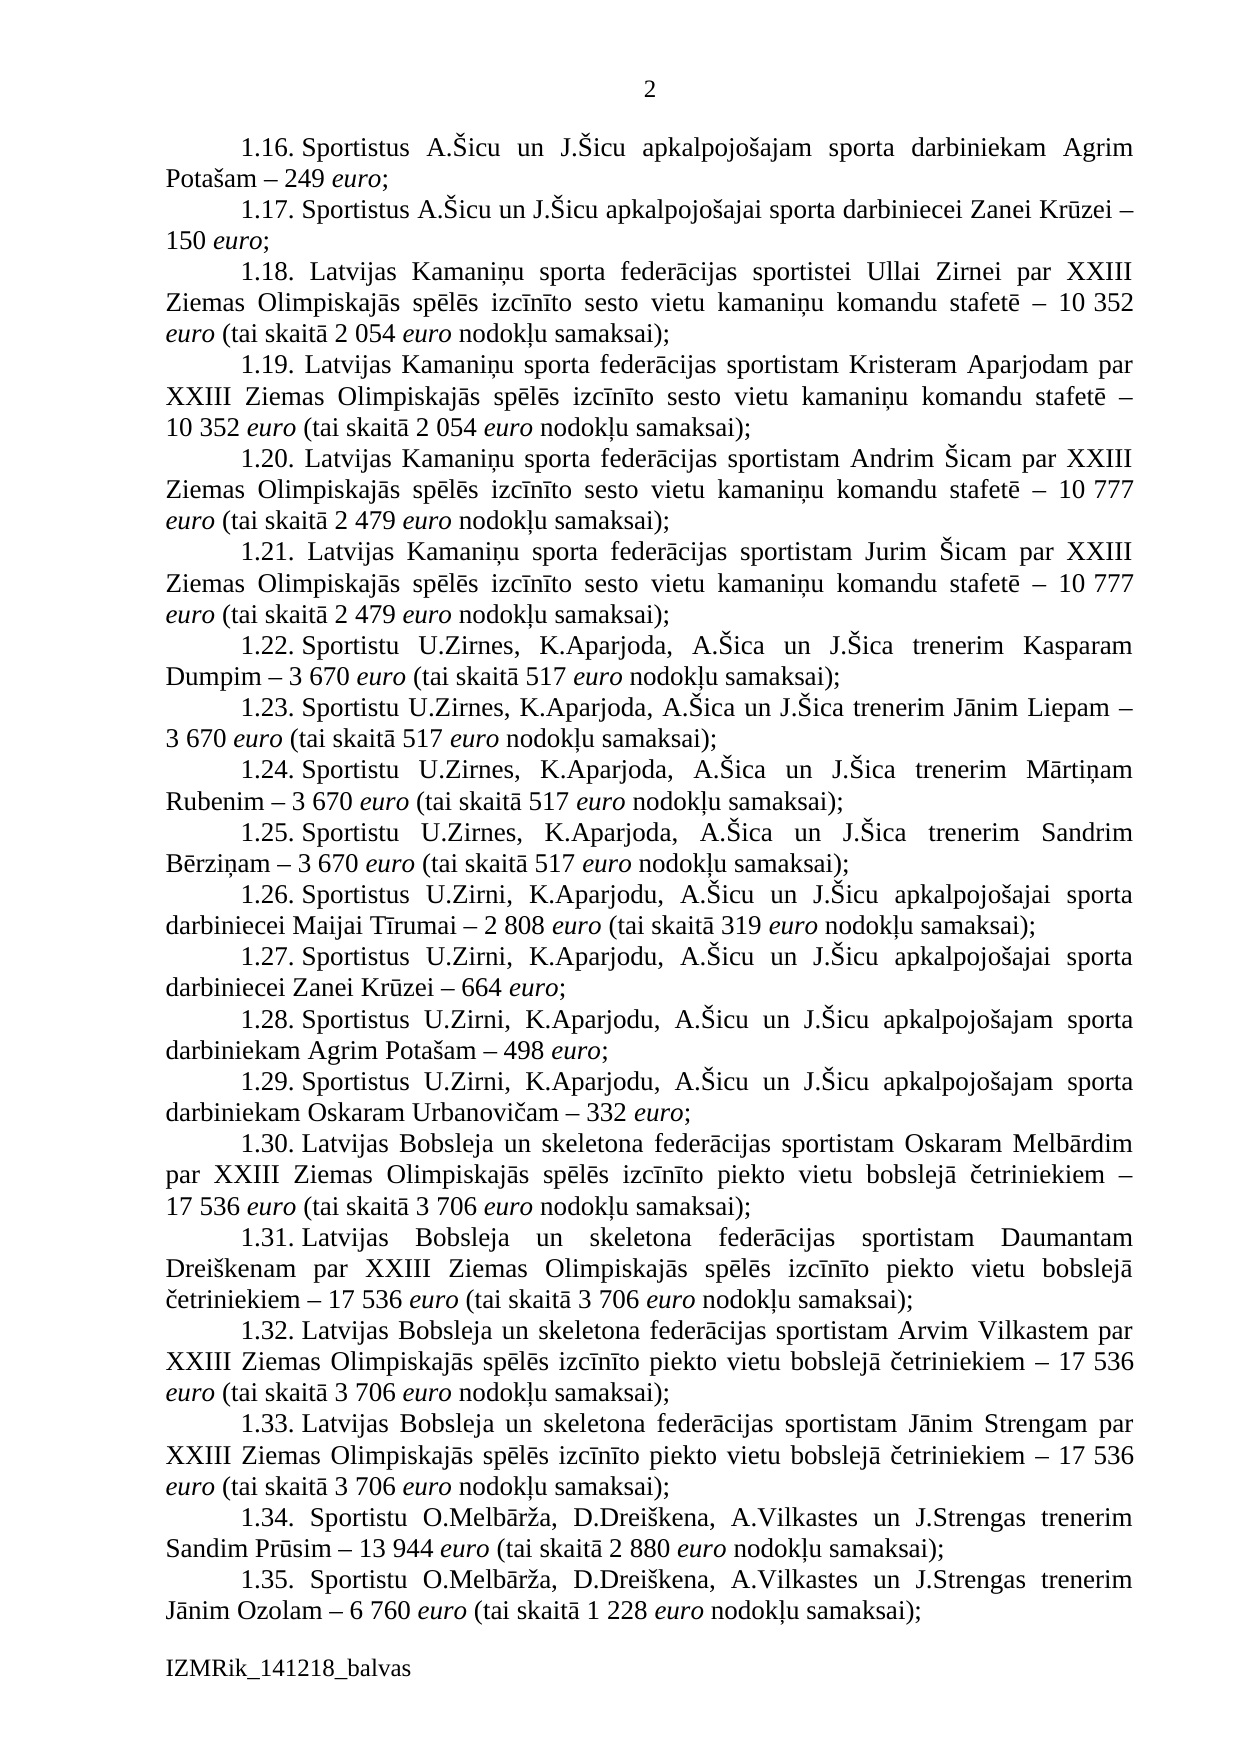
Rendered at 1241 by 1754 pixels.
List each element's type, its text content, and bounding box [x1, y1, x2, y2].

text 1.30. Latvijas Bobsleja un skeletona federācijas sportistam Oskaram Melbārdim par XXIII Ziemas Olimpiskajās spēlēs izcīnīto piekto vietu bobslejā četriniekiem – 17 536 euro (tai skaitā 3 706 euro nodokļu samaksai); [165, 1127, 1134, 1221]
text 1.23. Sportistu U.Zirnes, K.Aparjoda, A.Šica un J.Šica trenerim Jānim Liepam – 3 670 euro (tai skaitā 517 euro nodokļu samaksai); [165, 691, 1134, 753]
text 1.16. Sportistus A.Šicu un J.Šicu apkalpojošajam sporta darbiniekam Agrim Potašam – 249 euro; [165, 131, 1134, 193]
text 1.35. Sportistu O.Melbārža, D.Dreiškena, A.Vilkastes un J.Strengas trenerim Jānim Ozolam – 6 760 euro (tai skaitā 1 228 euro nodokļu samaksai); [165, 1563, 1134, 1626]
text 1.24. Sportistu U.Zirnes, K.Aparjoda, A.Šica un J.Šica trenerim Mārtiņam Rubenim – 3 670 euro (tai skaitā 517 euro nodokļu samaksai); [165, 753, 1134, 816]
text 1.25. Sportistu U.Zirnes, K.Aparjoda, A.Šica un J.Šica trenerim Sandrim Bērziņam – 3 670 euro (tai skaitā 517 euro nodokļu samaksai); [165, 816, 1134, 878]
text 1.18. Latvijas Kamaniņu sporta federācijas sportistei Ullai Zirnei par XXIII Ziemas Olimpiskajās spēlēs izcīnīto sesto vietu kamaniņu komandu stafetē – 10 352 euro (tai skaitā 2 054 euro nodokļu samaksai); [165, 255, 1134, 349]
text 1.28. Sportistus U.Zirni, K.Aparjodu, A.Šicu un J.Šicu apkalpojošajam sporta darbiniekam Agrim Potašam – 498 euro; [165, 1003, 1134, 1065]
text 1.17. Sportistus A.Šicu un J.Šicu apkalpojošajai sporta darbiniecei Zanei Krūzei – 150 euro; [165, 193, 1134, 255]
text 1.22. Sportistu U.Zirnes, K.Aparjoda, A.Šica un J.Šica trenerim Kasparam Dumpim – 3 670 euro (tai skaitā 517 euro nodokļu samaksai); [165, 629, 1134, 691]
text 1.19. Latvijas Kamaniņu sporta federācijas sportistam Kristeram Aparjodam par XXIII Ziemas Olimpiskajās spēlēs izcīnīto sesto vietu kamaniņu komandu stafetē – 10 352 euro (tai skaitā 2 054 euro nodokļu samaksai); [165, 349, 1134, 442]
text 1.34. Sportistu O.Melbārža, D.Dreiškena, A.Vilkastes un J.Strengas trenerim Sandim Prūsim – 13 944 euro (tai skaitā 2 880 euro nodokļu samaksai); [165, 1501, 1134, 1563]
text 1.29. Sportistus U.Zirni, K.Aparjodu, A.Šicu un J.Šicu apkalpojošajam sporta darbiniekam Oskaram Urbanovičam – 332 euro; [165, 1065, 1134, 1127]
text 1.21. Latvijas Kamaniņu sporta federācijas sportistam Jurim Šicam par XXIII Ziemas Olimpiskajās spēlēs izcīnīto sesto vietu kamaniņu komandu stafetē – 10 777 euro (tai skaitā 2 479 euro nodokļu samaksai); [165, 536, 1134, 629]
text 1.27. Sportistus U.Zirni, K.Aparjodu, A.Šicu un J.Šicu apkalpojošajai sporta darbiniecei Zanei Krūzei – 664 euro; [165, 940, 1134, 1003]
text 1.20. Latvijas Kamaniņu sporta federācijas sportistam Andrim Šicam par XXIII Ziemas Olimpiskajās spēlēs izcīnīto sesto vietu kamaniņu komandu stafetē – 10 777 euro (tai skaitā 2 479 euro nodokļu samaksai); [165, 442, 1134, 536]
text 1.31. Latvijas Bobsleja un skeletona federācijas sportistam Daumantam Dreiškenam par XXIII Ziemas Olimpiskajās spēlēs izcīnīto piekto vietu bobslejā četriniekiem – 17 536 euro (tai skaitā 3 706 euro nodokļu samaksai); [165, 1221, 1134, 1314]
text 1.33. Latvijas Bobsleja un skeletona federācijas sportistam Jānim Strengam par XXIII Ziemas Olimpiskajās spēlēs izcīnīto piekto vietu bobslejā četriniekiem – 17 536 euro (tai skaitā 3 706 euro nodokļu samaksai); [165, 1408, 1134, 1501]
text 1.32. Latvijas Bobsleja un skeletona federācijas sportistam Arvim Vilkastem par XXIII Ziemas Olimpiskajās spēlēs izcīnīto piekto vietu bobslejā četriniekiem – 17 536 euro (tai skaitā 3 706 euro nodokļu samaksai); [165, 1314, 1134, 1408]
text 1.26. Sportistus U.Zirni, K.Aparjodu, A.Šicu un J.Šicu apkalpojošajai sporta darbiniecei Maijai Tīrumai – 2 808 euro (tai skaitā 319 euro nodokļu samaksai); [165, 878, 1134, 940]
